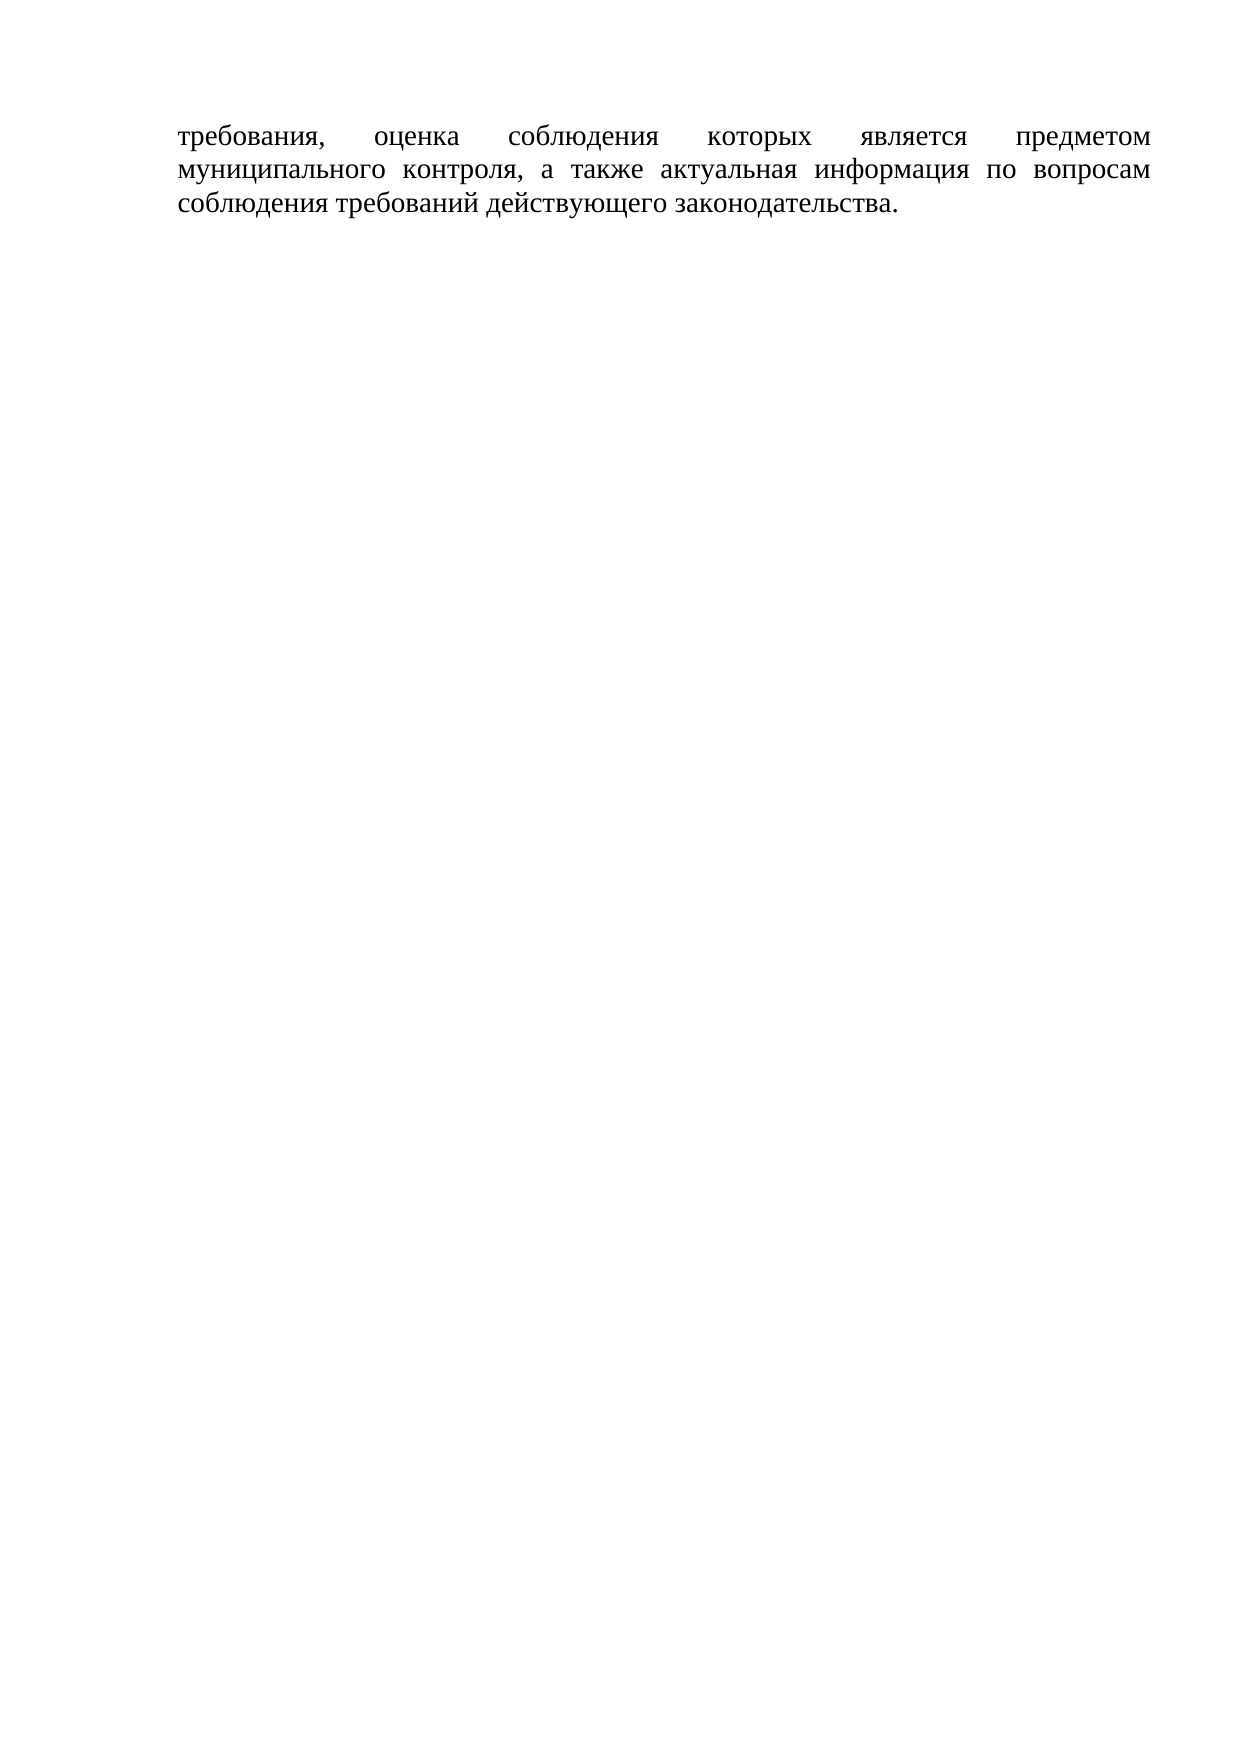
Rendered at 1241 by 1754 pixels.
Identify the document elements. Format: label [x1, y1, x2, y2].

text [177, 118, 1152, 219]
